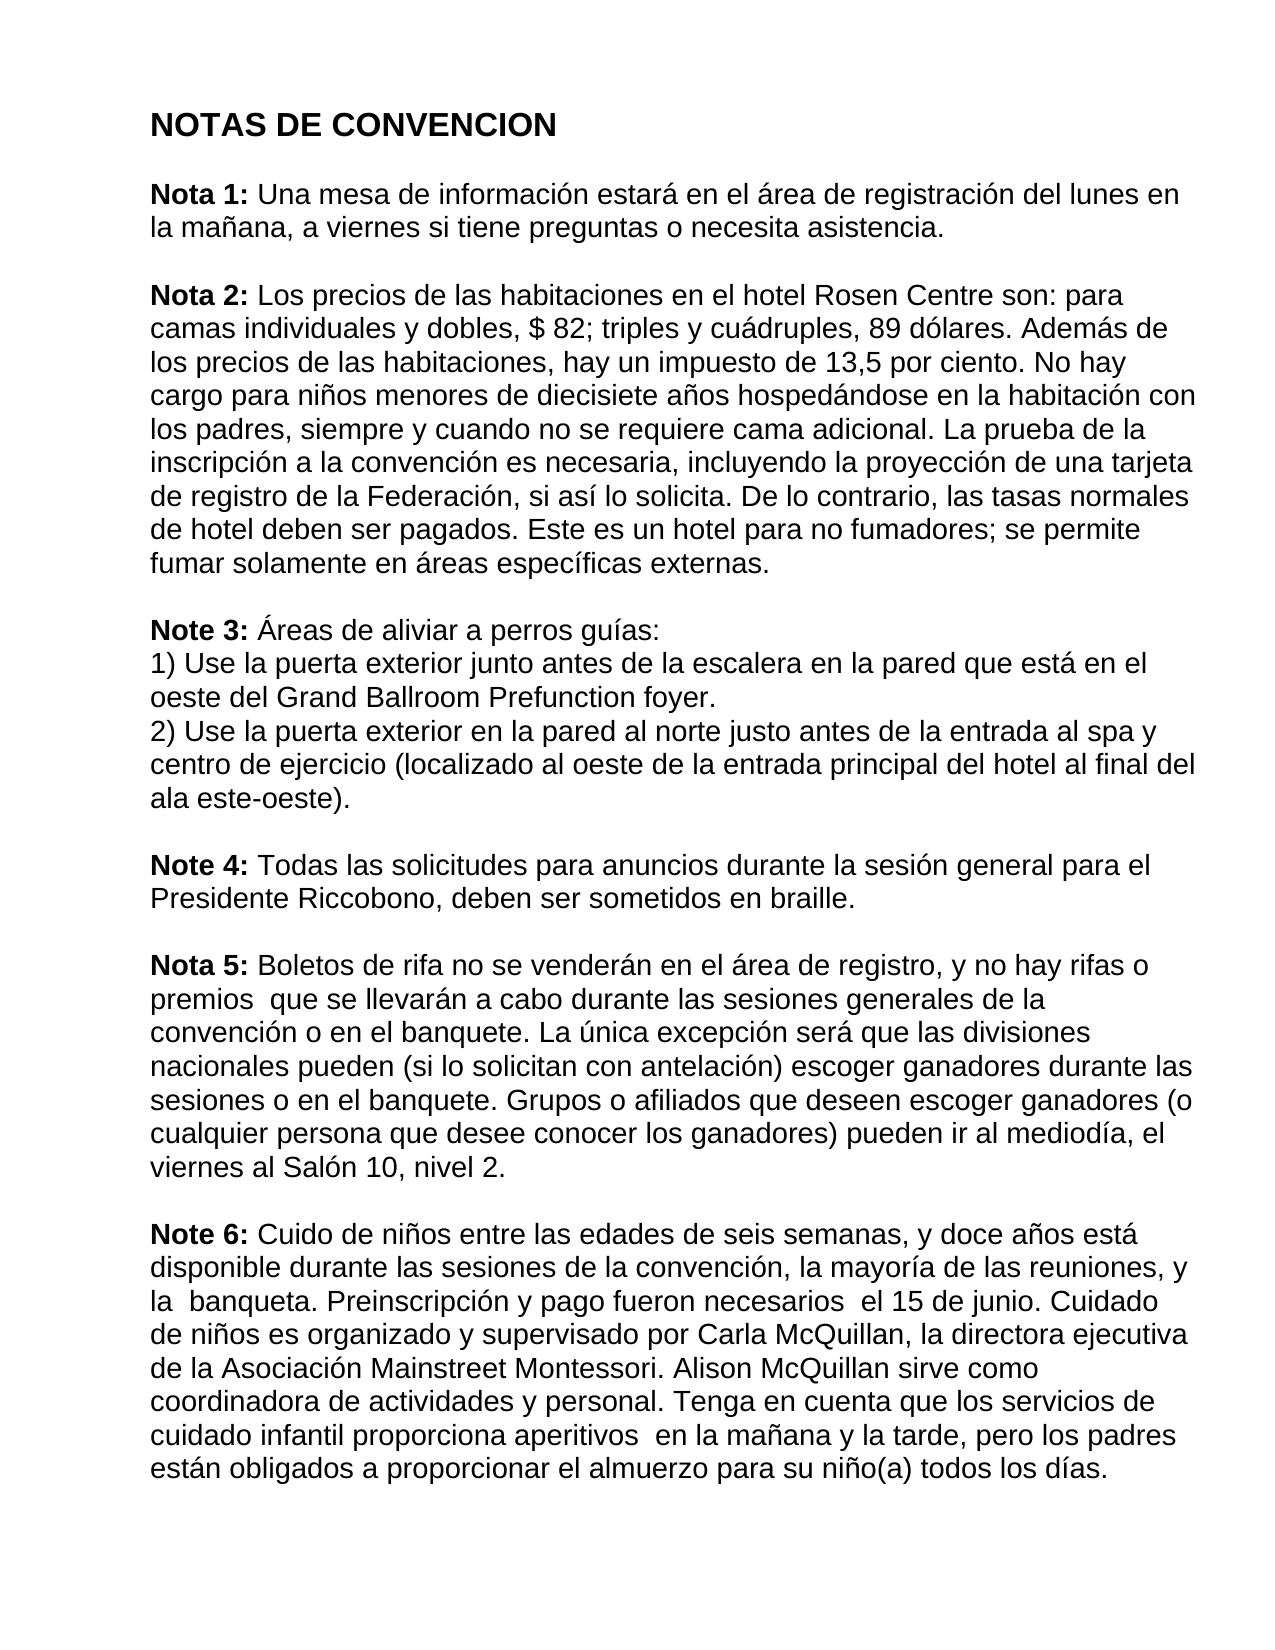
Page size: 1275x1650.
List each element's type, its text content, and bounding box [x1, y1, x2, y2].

text Note 3: Áreas de aliviar a perros guías: [150, 613, 1200, 647]
text Nota 2: Los precios de las habitaciones en el hotel Rosen Centre son: para camas individuales y dobles, $ 82; triples y cuádruples, 89 dólares. Además de los precios de las habitaciones, hay un impuesto de 13,5 por ciento. No hay cargo para niños menores de diecisiete años hospedándose en la habitación con los padres, siempre y cuando no se requiere cama adicional. La prueba de la inscripción a la convención es necesaria, incluyendo la proyección de una tarjeta de registro de la Federación, si así lo solicita. De lo contrario, las tasas normales de hotel deben ser pagados. Este es un hotel para no fumadores; se permite fumar solamente en áreas específicas externas. [150, 278, 1200, 579]
text 1) Use la puerta exterior junto antes de la escalera en la pared que está en el oeste del Grand Ballroom Prefunction foyer. [150, 647, 1200, 714]
text Nota 1: Una mesa de información estará en el área de registración del lunes en la mañana, a viernes si tiene preguntas o necesita asistencia. [150, 177, 1200, 244]
text Note 4: Todas las solicitudes para anuncios durante la sesión general para el Presidente Riccobono, deben ser sometidos en braille. [150, 848, 1200, 915]
text 2) Use la puerta exterior en la pared al norte justo antes de la entrada al spa y centro de ejercicio (localizado al oeste de la entrada principal del hotel al final del ala este-oeste). [150, 714, 1200, 814]
text Nota 5: Boletos de rifa no se venderán en el área de registro, y no hay rifas o premios que se llevarán a cabo durante las sesiones generales de la convención o en el banquete. La única excepción será que las divisiones nacionales pueden (si lo solicitan con antelación) escoger ganadores durante las sesiones o en el banquete. Grupos o afiliados que deseen escoger ganadores (o cualquier persona que desee conocer los ganadores) pueden ir al mediodía, el viernes al Salón 10, nivel 2. [150, 948, 1200, 1183]
text Note 6: Cuido de niños entre las edades de seis semanas, y doce años está disponible durante las sesiones de la convención, la mayoría de las reuniones, y la banqueta. Preinscripción y pago fueron necesarios el 15 de junio. Cuidado de niños es organizado y supervisado por Carla McQuillan, la directora ejecutiva de la Asociación Mainstreet Montessori. Alison McQuillan sirve como coordinadora de actividades y personal. Tenga en cuenta que los servicios de cuidado infantil proporciona aperitivos en la mañana y la tarde, pero los padres están obligados a proporcionar el almuerzo para su niño(a) todos los días. [150, 1217, 1200, 1485]
subtitle NOTAS DE CONVENCION [150, 105, 1200, 143]
